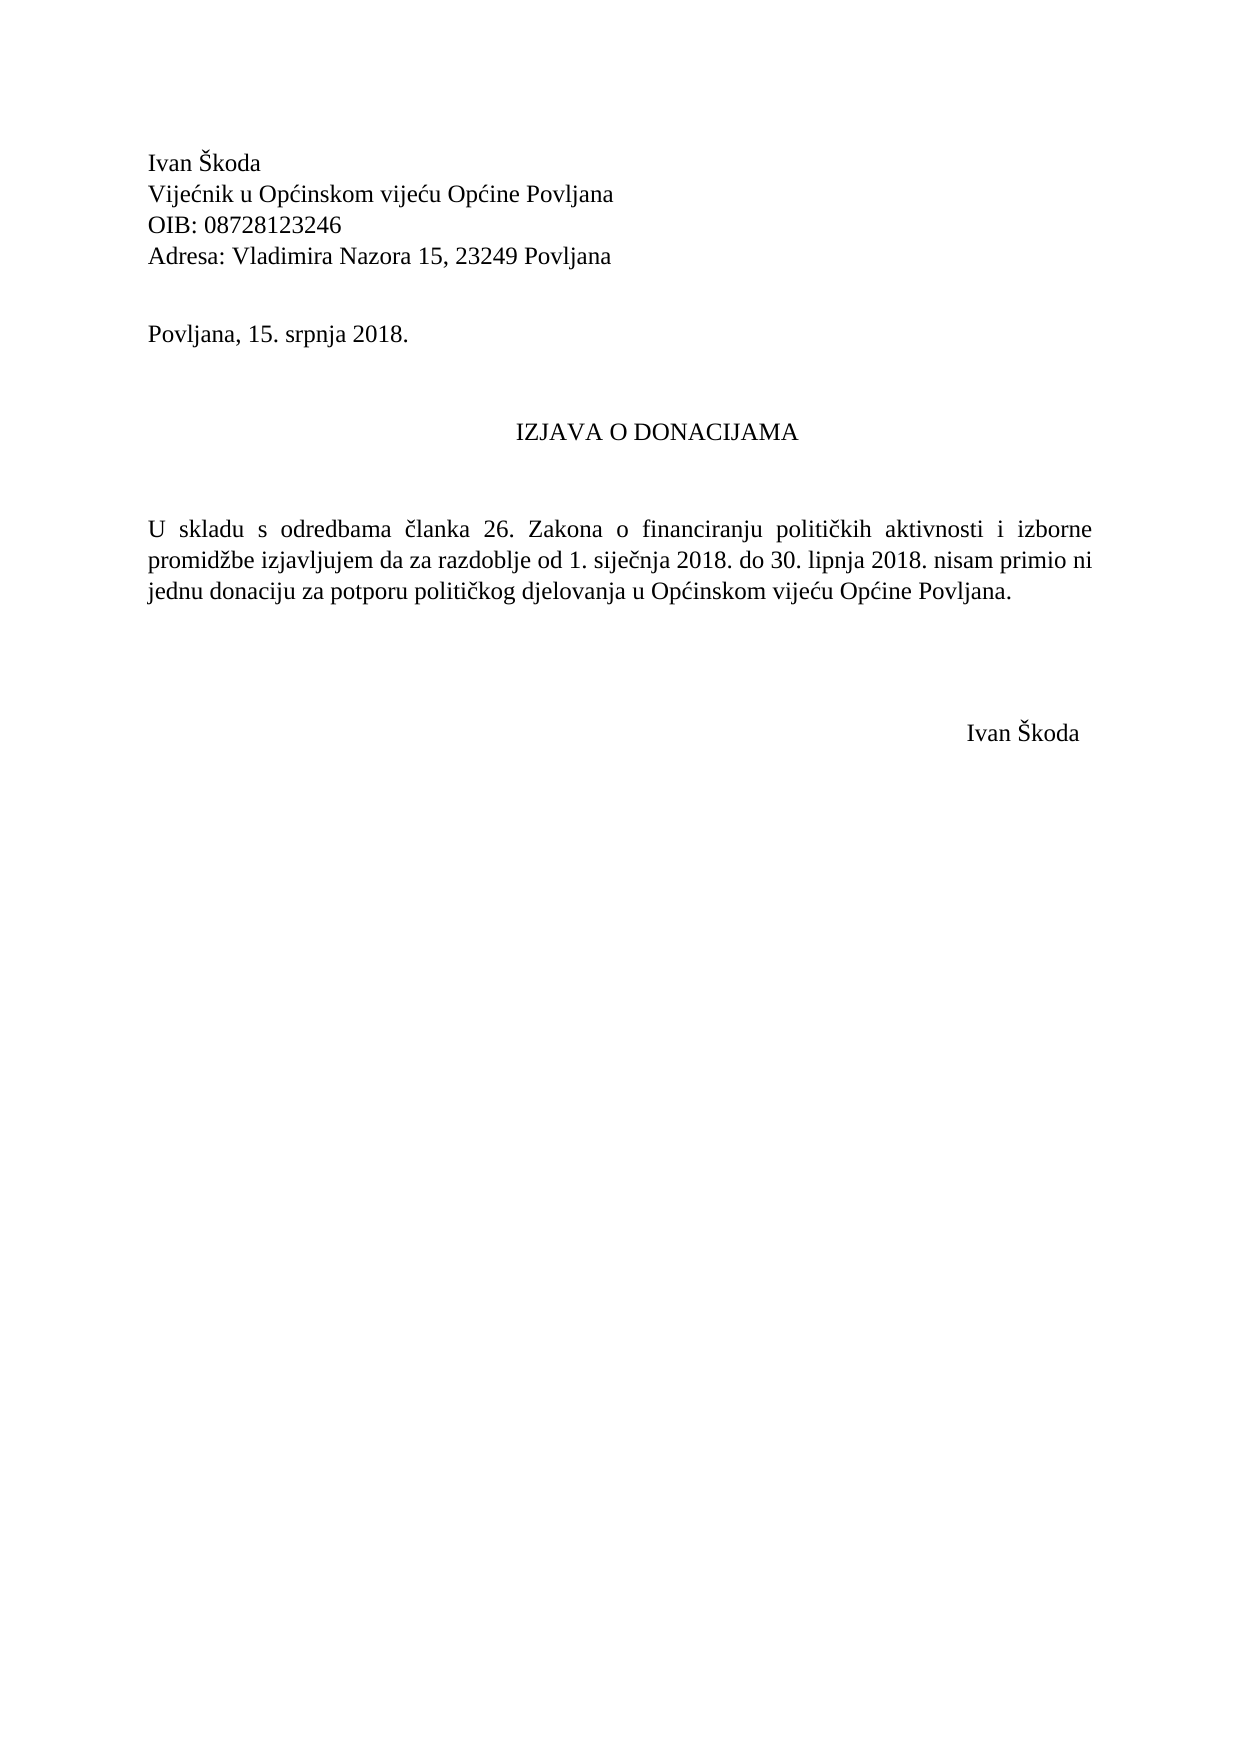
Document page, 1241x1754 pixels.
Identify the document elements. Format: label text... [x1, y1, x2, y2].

text Adresa: Vladimira Nazora 15, 23249 Povljana [148, 241, 1093, 269]
text Vijećnik u Općinskom vijeću Općine Povljana [148, 179, 1093, 207]
text U skladu s odredbama članka 26. Zakona o financiranju političkih aktivnosti i izborne promidžbe izjavljujem da za razdoblje od 1. siječnja 2018. do 30. lipnja 2018. nisam primio ni jednu donaciju za potporu političkog djelovanja u Općinskom vijeću Općine Povljana. [148, 514, 1093, 605]
text Povljana, 15. srpnja 2018. [148, 319, 1093, 348]
text Ivan Škoda [148, 718, 1093, 747]
text OIB: 08728123246 [148, 210, 1093, 238]
text Ivan Škoda [148, 148, 1093, 176]
text IZJAVA O DONACIJAMA [148, 417, 1093, 446]
